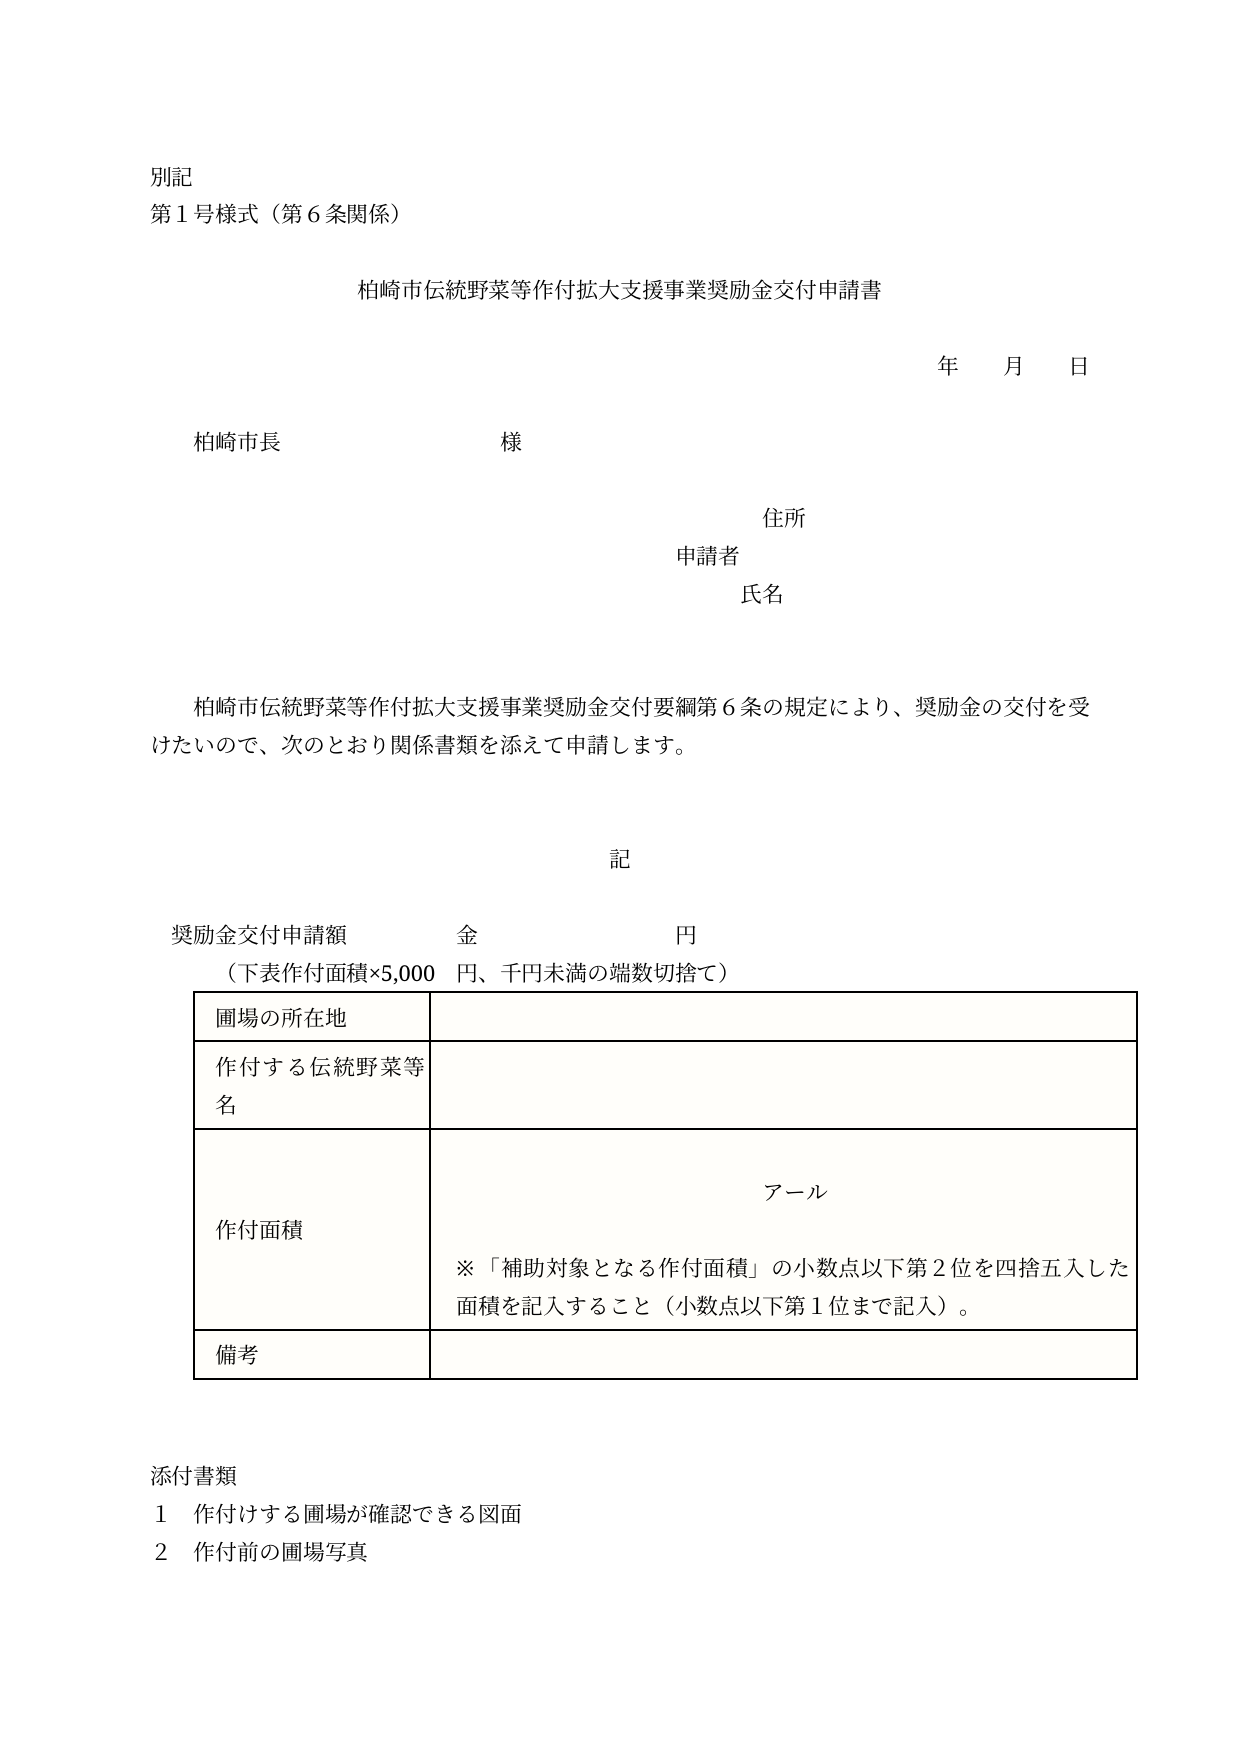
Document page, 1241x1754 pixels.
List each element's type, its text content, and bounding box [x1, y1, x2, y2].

text １ 作付けする圃場が確認できる図面 [150, 1494, 1090, 1532]
text 奨励金交付申請額 金 円 [150, 915, 1090, 953]
table_cell 備考 [195, 1331, 429, 1378]
text 住所 [150, 498, 1090, 536]
subtitle 記 [150, 839, 1090, 877]
text 申請者 [587, 536, 1090, 574]
text 年 月 日 [150, 346, 1090, 384]
table_cell 作付する伝統野菜等名 [195, 1042, 429, 1127]
text 氏名 [150, 574, 1090, 612]
table_cell [431, 1331, 1136, 1378]
table_cell 作付面積 [195, 1130, 429, 1328]
table_cell [431, 1042, 1136, 1127]
text （下表作付面積×5,000円、千円未満の端数切捨て） [150, 953, 1090, 991]
text 添付書類 [150, 1456, 1090, 1494]
table_header [431, 993, 1136, 1040]
text 柏崎市伝統野菜等作付拡大支援事業奨励金交付申請書 [150, 270, 1090, 308]
text 第１号様式（第６条関係） [150, 194, 1090, 232]
text 柏崎市伝統野菜等作付拡大支援事業奨励金交付要綱第６条の規定により、奨励金の交付を受けたいので、次のとおり関係書類を添えて申請します。 [150, 687, 1090, 763]
table_cell アール ※「補助対象となる作付面積」の小数点以下第２位を四捨五入した面積を記入すること（小数点以下第１位まで記入）。 [431, 1130, 1136, 1328]
text ２ 作付前の圃場写真 [150, 1532, 1090, 1569]
text 別記 [150, 157, 1090, 194]
table_header 圃場の所在地 [195, 993, 429, 1040]
text 柏崎市長 様 [150, 422, 1090, 460]
